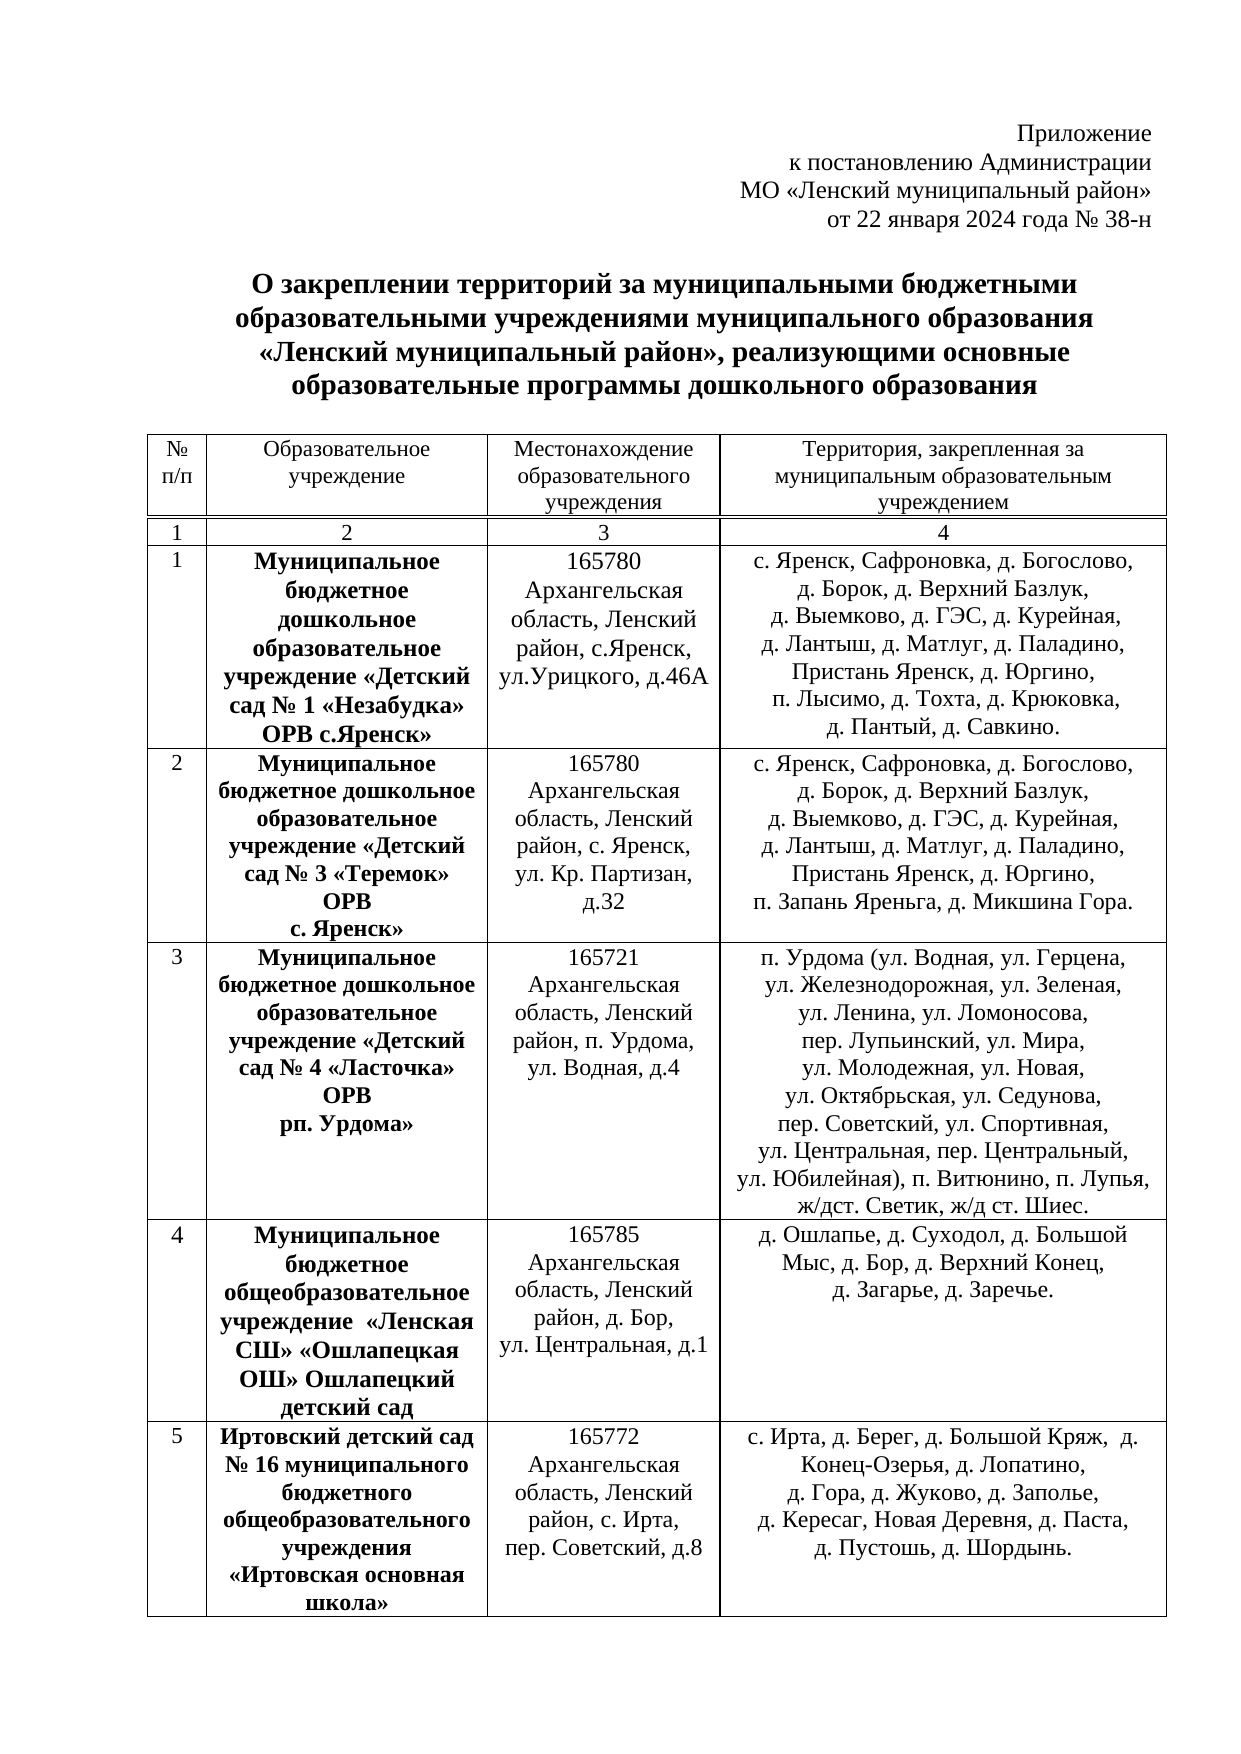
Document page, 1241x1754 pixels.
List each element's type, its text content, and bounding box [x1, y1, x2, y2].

table_header 4 [721, 519, 1166, 545]
table_header № п/п [148, 435, 206, 514]
text к постановлению Администрации [177, 147, 1152, 176]
table_cell 2 [148, 749, 206, 942]
table_cell Иртовский детский сад № 16 муниципального бюджетного общеобразовательного учреждения «Иртовская основная школа» [207, 1422, 487, 1616]
table_cell 1 [148, 546, 206, 748]
table_header 3 [488, 519, 719, 545]
table_header Образовательное учреждение [207, 435, 487, 514]
table_cell Муниципальное бюджетное дошкольное образовательное учреждение «Детский сад № 4 «Ласточка» ОРВ рп. Урдома» [207, 943, 487, 1219]
table_cell 165785 Архангельская область, Ленский район, д. Бор, ул. Центральная, д.1 [488, 1220, 719, 1421]
table_cell 5 [148, 1422, 206, 1616]
text МО «Ленский муниципальный район» [177, 176, 1152, 204]
table_cell Муниципальное бюджетное дошкольное образовательное учреждение «Детский сад № 3 «Теремок» ОРВ с. Яренск» [207, 749, 487, 942]
table_cell 165772 Архангельская область, Ленский район, с. Ирта, пер. Советский, д.8 [488, 1422, 719, 1616]
table_header 2 [207, 519, 487, 545]
table_cell с. Яренск, Сафроновка, д. Богослово, д. Борок, д. Верхний Базлук, д. Выемково, д. ГЭС, д. Курейная, д. Лантыш, д. Матлуг, д. Паладино, Пристань Яренск, д. Юргино, п. Лысимо, д. Тохта, д. Крюковка, д. Пантый, д. Савкино. [721, 546, 1166, 748]
table_cell 165721 Архангельская область, Ленский район, п. Урдома, ул. Водная, д.4 [488, 943, 719, 1219]
table_cell д. Ошлапье, д. Суходол, д. Большой Мыс, д. Бор, д. Верхний Конец, д. Загарье, д. Заречье. [721, 1220, 1166, 1421]
table_cell с. Яренск, Сафроновка, д. Богослово, д. Борок, д. Верхний Базлук, д. Выемково, д. ГЭС, д. Курейная, д. Лантыш, д. Матлуг, д. Паладино, Пристань Яренск, д. Юргино, п. Запань Яреньга, д. Микшина Гора. [721, 749, 1166, 942]
table_header Местонахождение образовательного учреждения [488, 435, 719, 514]
table_cell Муниципальное бюджетное дошкольное образовательное учреждение «Детский сад № 1 «Незабудка» ОРВ с.Яренск» [207, 546, 487, 748]
table_cell Муниципальное бюджетное общеобразовательное учреждение «Ленская СШ» «Ошлапецкая ОШ» Ошлапецкий детский сад [207, 1220, 487, 1421]
text Приложение [177, 118, 1152, 147]
table_header Территория, закрепленная за муниципальным образовательным учреждением [721, 435, 1166, 514]
text от 22 января 2024 года № 38-н [177, 204, 1152, 233]
text О закреплении территорий за муниципальными бюджетными образовательными учреждениями муниципального образования «Ленский муниципальный район», реализующими основные образовательные программы дошкольного образования [177, 267, 1152, 401]
table_cell 165780 Архангельская область, Ленский район, с.Яренск, ул.Урицкого, д.46А [488, 546, 719, 748]
table_cell с. Ирта, д. Берег, д. Большой Кряж, д. Конец-Озерья, д. Лопатино, д. Гора, д. Жуково, д. Заполье, д. Кересаг, Новая Деревня, д. Паста, д. Пустошь, д. Шордынь. [721, 1422, 1166, 1616]
table_cell 165780 Архангельская область, Ленский район, с. Яренск, ул. Кр. Партизан, д.32 [488, 749, 719, 942]
table_cell п. Урдома (ул. Водная, ул. Герцена, ул. Железнодорожная, ул. Зеленая, ул. Ленина, ул. Ломоносова, пер. Лупьинский, ул. Мира, ул. Молодежная, ул. Новая, ул. Октябрьская, ул. Седунова, пер. Советский, ул. Спортивная, ул. Центральная, пер. Центральный, ул. Юбилейная), п. Витюнино, п. Лупья, ж/дст. Светик, ж/д ст. Шиес. [721, 943, 1166, 1219]
table_cell 3 [148, 943, 206, 1219]
table_cell 4 [148, 1220, 206, 1421]
table_header 1 [148, 519, 206, 545]
